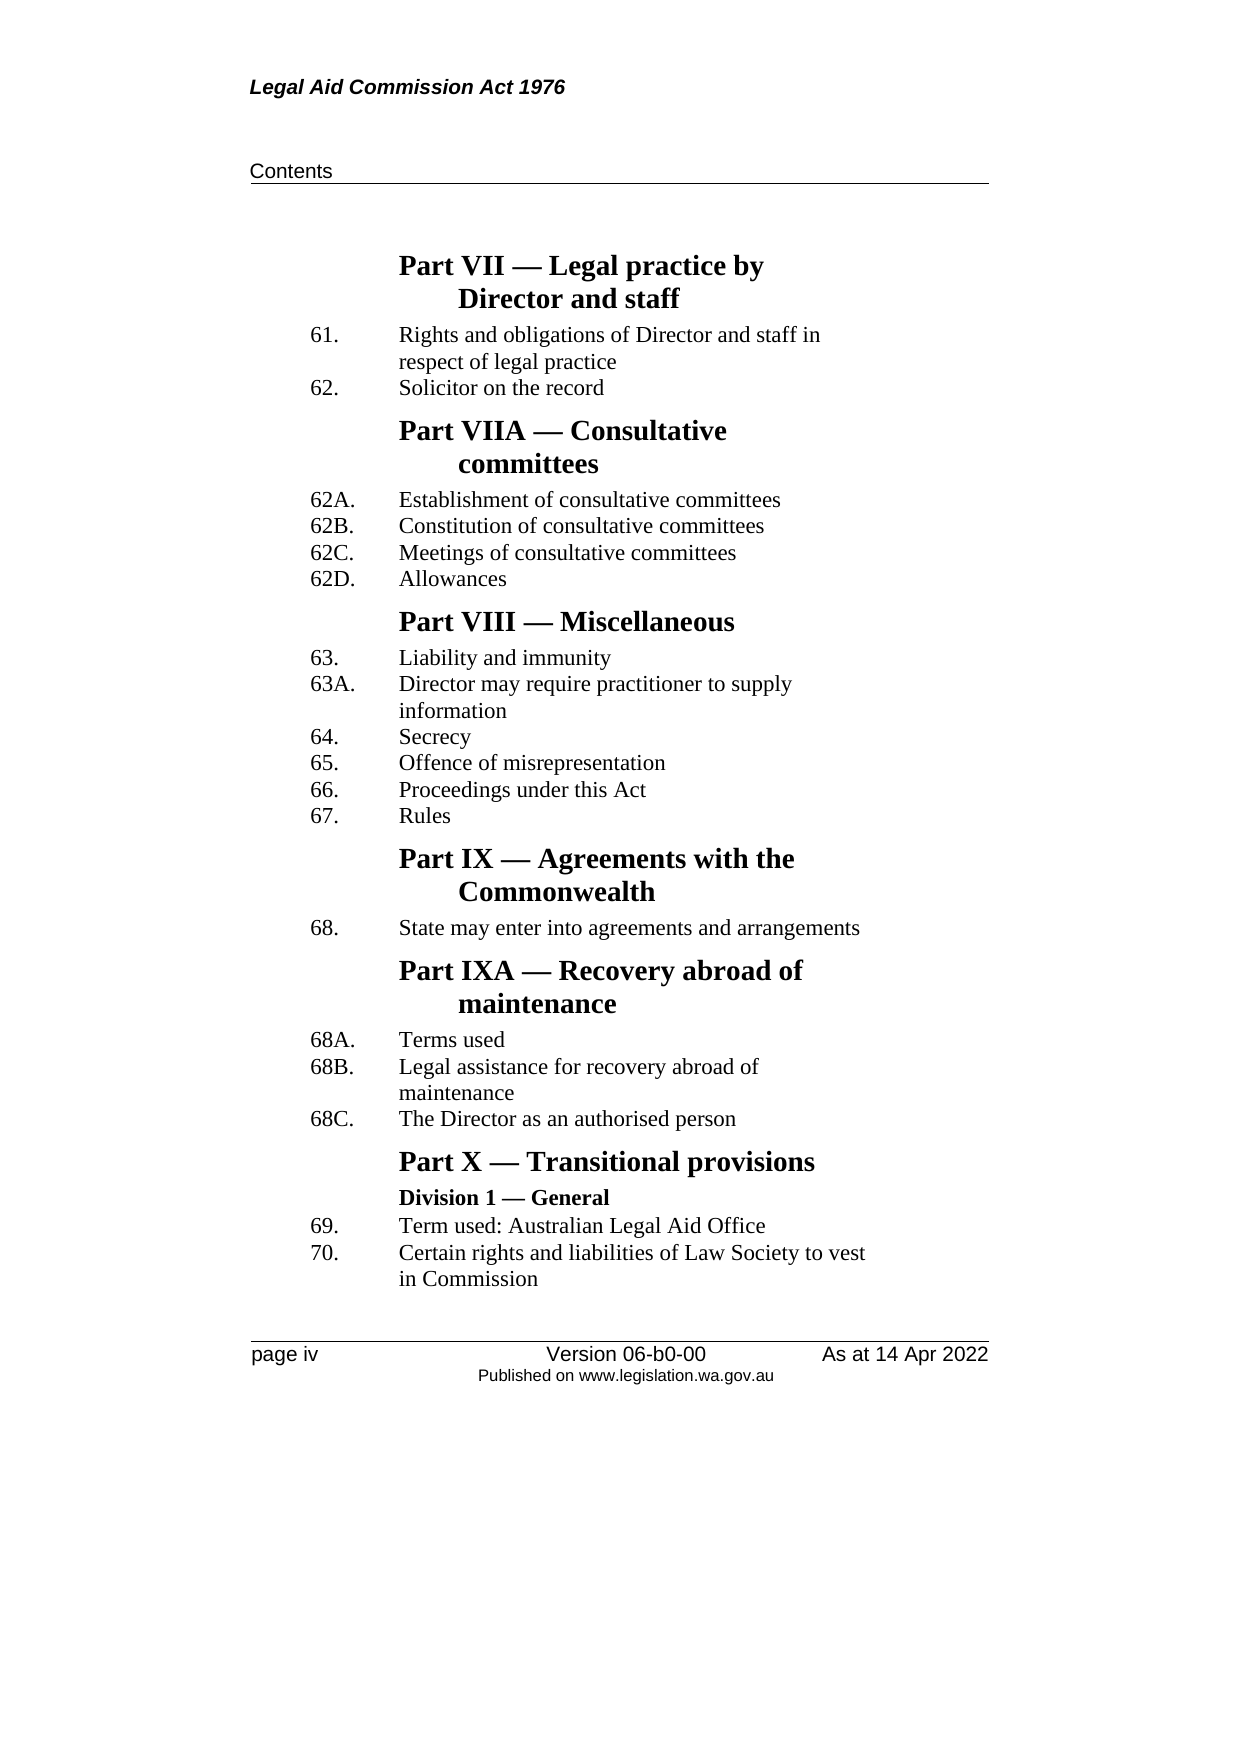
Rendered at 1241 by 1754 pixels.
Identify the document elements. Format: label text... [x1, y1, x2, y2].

text 65. Offence of misrepresentation 69 [310, 749, 871, 776]
text 62D. Allowances 64 [310, 565, 871, 592]
text Part IX — Agreements with the Commonwealth [399, 841, 871, 908]
text Division 1 — General [399, 1184, 871, 1211]
text 68C. The Director as an authorised person 73 [310, 1106, 871, 1132]
text Part VIII — Miscellaneous [399, 604, 871, 638]
text 63A. Director may require practitioner to supply information 65 [310, 670, 871, 723]
text 64. Secrecy 66 [310, 723, 871, 749]
text 62. Solicitor on the record 62 [310, 374, 871, 400]
text 68. State may enter into agreements and arrangements 72 [310, 914, 871, 941]
text 70. Certain rights and liabilities of Law Society to vest in Commission 75 [310, 1239, 871, 1292]
text 69. Term used: Australian Legal Aid Office 75 [310, 1213, 871, 1239]
text Part X — Transitional provisions [399, 1144, 871, 1178]
text 62A. Establishment of consultative committees 63 [310, 486, 871, 513]
text 68A. Terms used 73 [310, 1026, 871, 1053]
text Part IXA — Recovery abroad of maintenance [399, 953, 871, 1020]
text 67. Rules 70 [310, 802, 871, 828]
text Part VII — Legal practice by Director and staff [399, 248, 871, 315]
text Part VIIA — Consultative committees [399, 413, 871, 480]
text 62B. Constitution of consultative committees 63 [310, 513, 871, 539]
text 66. Proceedings under this Act 70 [310, 776, 871, 802]
text 62C. Meetings of consultative committees 64 [310, 539, 871, 565]
text 63. Liability and immunity 65 [310, 644, 871, 670]
text 61. Rights and obligations of Director and staff in respect of legal practice 61 [310, 321, 871, 374]
text 68B. Legal assistance for recovery abroad of maintenance 73 [310, 1053, 871, 1106]
